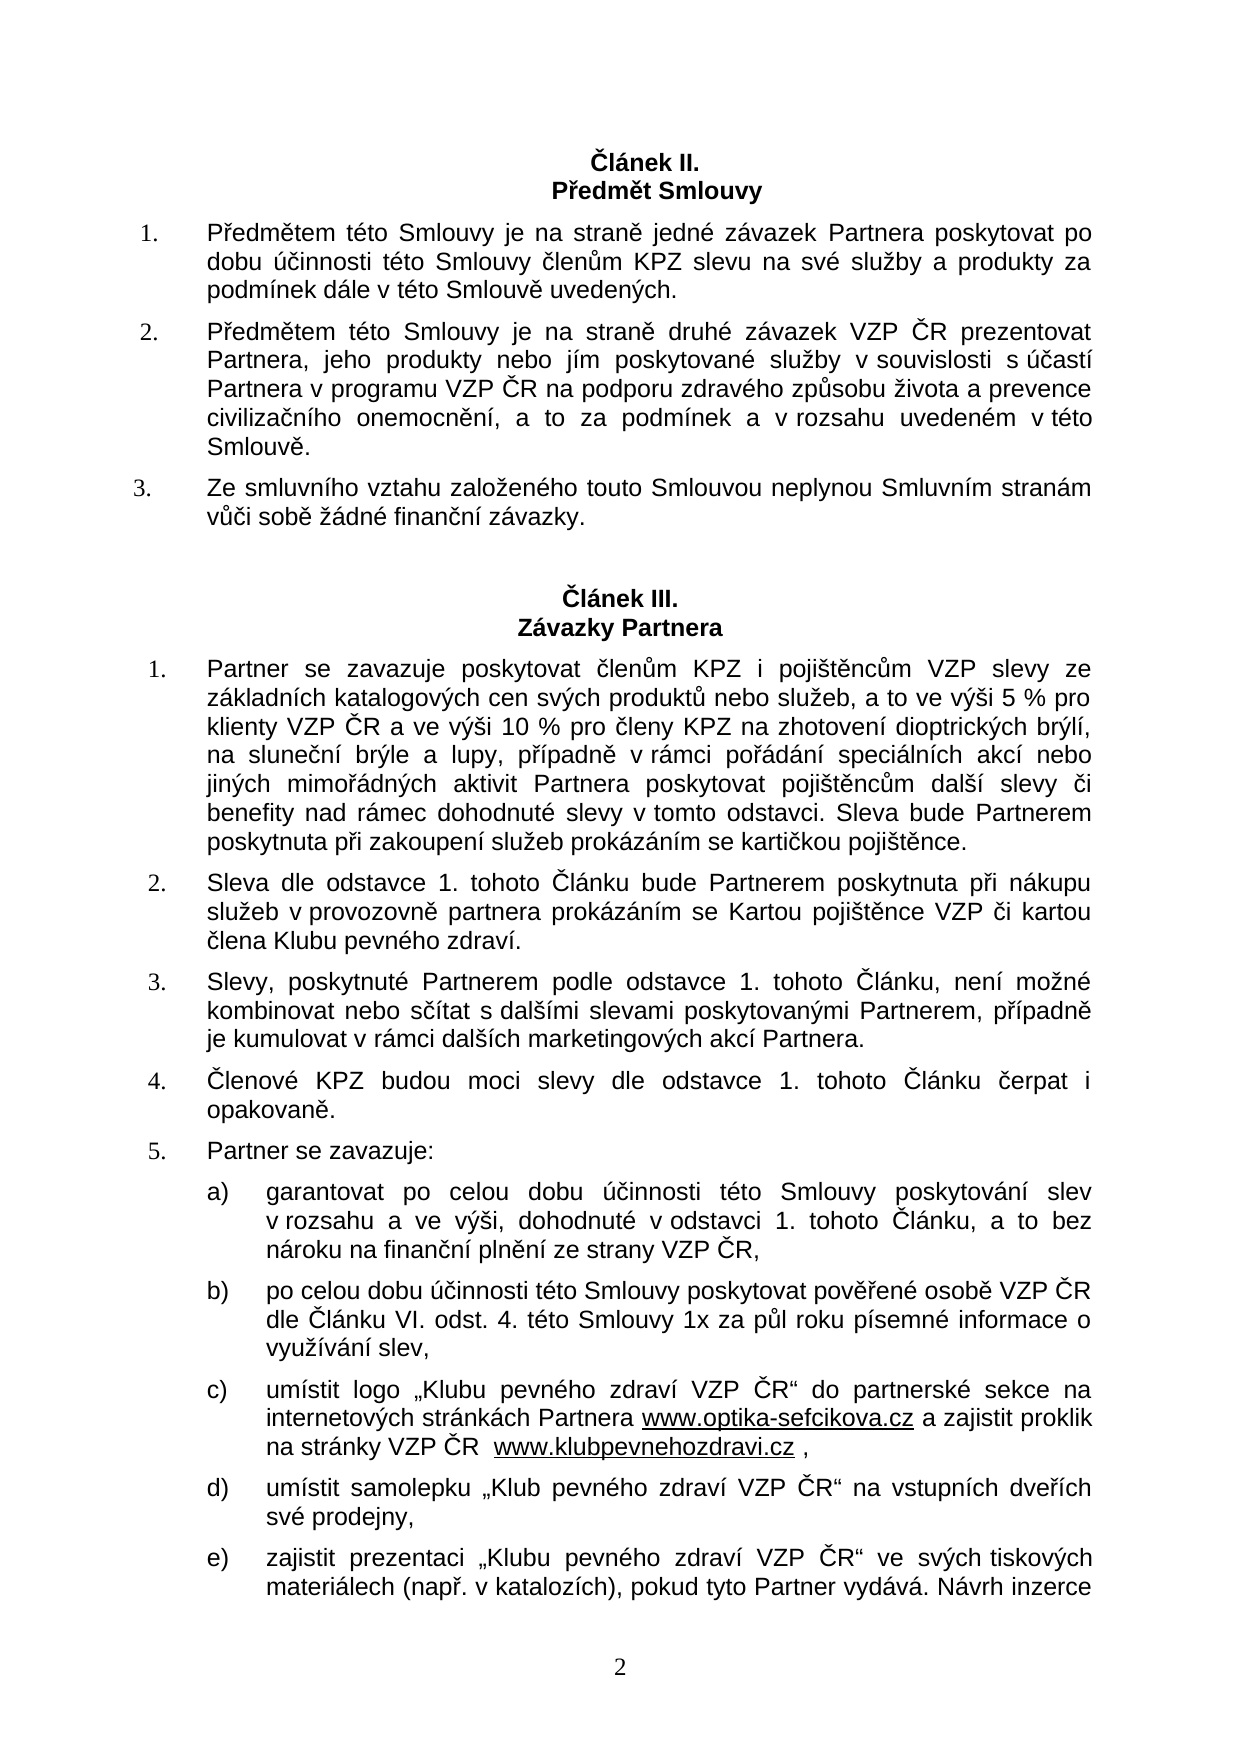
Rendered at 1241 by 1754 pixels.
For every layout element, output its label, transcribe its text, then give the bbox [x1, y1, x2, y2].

list garantovat po celou dobu účinnosti této Smlouvy poskytování slev v rozsahu a ve výši, dohodnuté v odstavci 1. tohoto Článku, a to bez nároku na finanční plnění ze strany VZP ČR, [207, 1177, 1093, 1263]
list Členové KPZ budou moci slevy dle odstavce 1. tohoto Článku čerpat i opakovaně. [148, 1066, 1093, 1123]
list Předmětem této Smlouvy je na straně druhé závazek VZP ČR prezentovat Partnera, jeho produkty nebo jím poskytované služby v souvislosti s účastí Partnera v programu VZP ČR na podporu zdravého způsobu života a prevence civilizačního onemocnění, a to za podmínek a v rozsahu uvedeném v této Smlouvě. [139, 316, 1093, 460]
list umístit samolepku „Klub pevného zdraví VZP ČR“ na vstupních dveřích své prodejny, [207, 1473, 1093, 1531]
list Ze smluvního vztahu založeného touto Smlouvou neplynou Smluvním stranám vůči sobě žádné finanční závazky. [133, 473, 1093, 530]
text Článek III. [148, 584, 1093, 613]
text Závazky Partnera [148, 613, 1093, 642]
text Článek II. [207, 148, 1093, 176]
list Předmětem této Smlouvy je na straně jedné závazek Partnera poskytovat po dobu účinnosti této Smlouvy členům KPZ slevu na své služby a produkty za podmínek dále v této Smlouvě uvedených. [139, 218, 1093, 304]
list umístit logo „Klubu pevného zdraví VZP ČR“ do partnerské sekce na internetových stránkách Partnera www.optika-sefcikova.cz a zajistit proklik na stránky VZP ČR www.klubpevnehozdravi.cz , [207, 1375, 1093, 1461]
list Partner se zavazuje: [148, 1136, 1093, 1165]
text Předmět Smlouvy [148, 176, 1093, 205]
list Slevy, poskytnuté Partnerem podle odstavce 1. tohoto Článku, není možné kombinovat nebo sčítat s dalšími slevami poskytovanými Partnerem, případně je kumulovat v rámci dalších marketingových akcí Partnera. [148, 967, 1093, 1053]
list po celou dobu účinnosti této Smlouvy poskytovat pověřené osobě VZP ČR dle Článku VI. odst. 4. této Smlouvy 1x za půl roku písemné informace o využívání slev, [207, 1276, 1093, 1362]
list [207, 1543, 1093, 1601]
list Partner se zavazuje poskytovat členům KPZ i pojištěncům VZP slevy ze základních katalogových cen svých produktů nebo služeb, a to ve výši 5 % pro klienty VZP ČR a ve výši 10 % pro členy KPZ na zhotovení dioptrických brýlí, na sluneční brýle a lupy, případně v rámci pořádání speciálních akcí nebo jiných mimořádných aktivit Partnera poskytovat pojištěncům další slevy či benefity nad rámec dohodnuté slevy v tomto odstavci. Sleva bude Partnerem poskytnuta při zakoupení služeb prokázáním se kartičkou pojištěnce. [148, 654, 1093, 856]
list Sleva dle odstavce 1. tohoto Článku bude Partnerem poskytnuta při nákupu služeb v provozovně partnera prokázáním se Kartou pojištěnce VZP či kartou člena Klubu pevného zdraví. [148, 868, 1093, 954]
